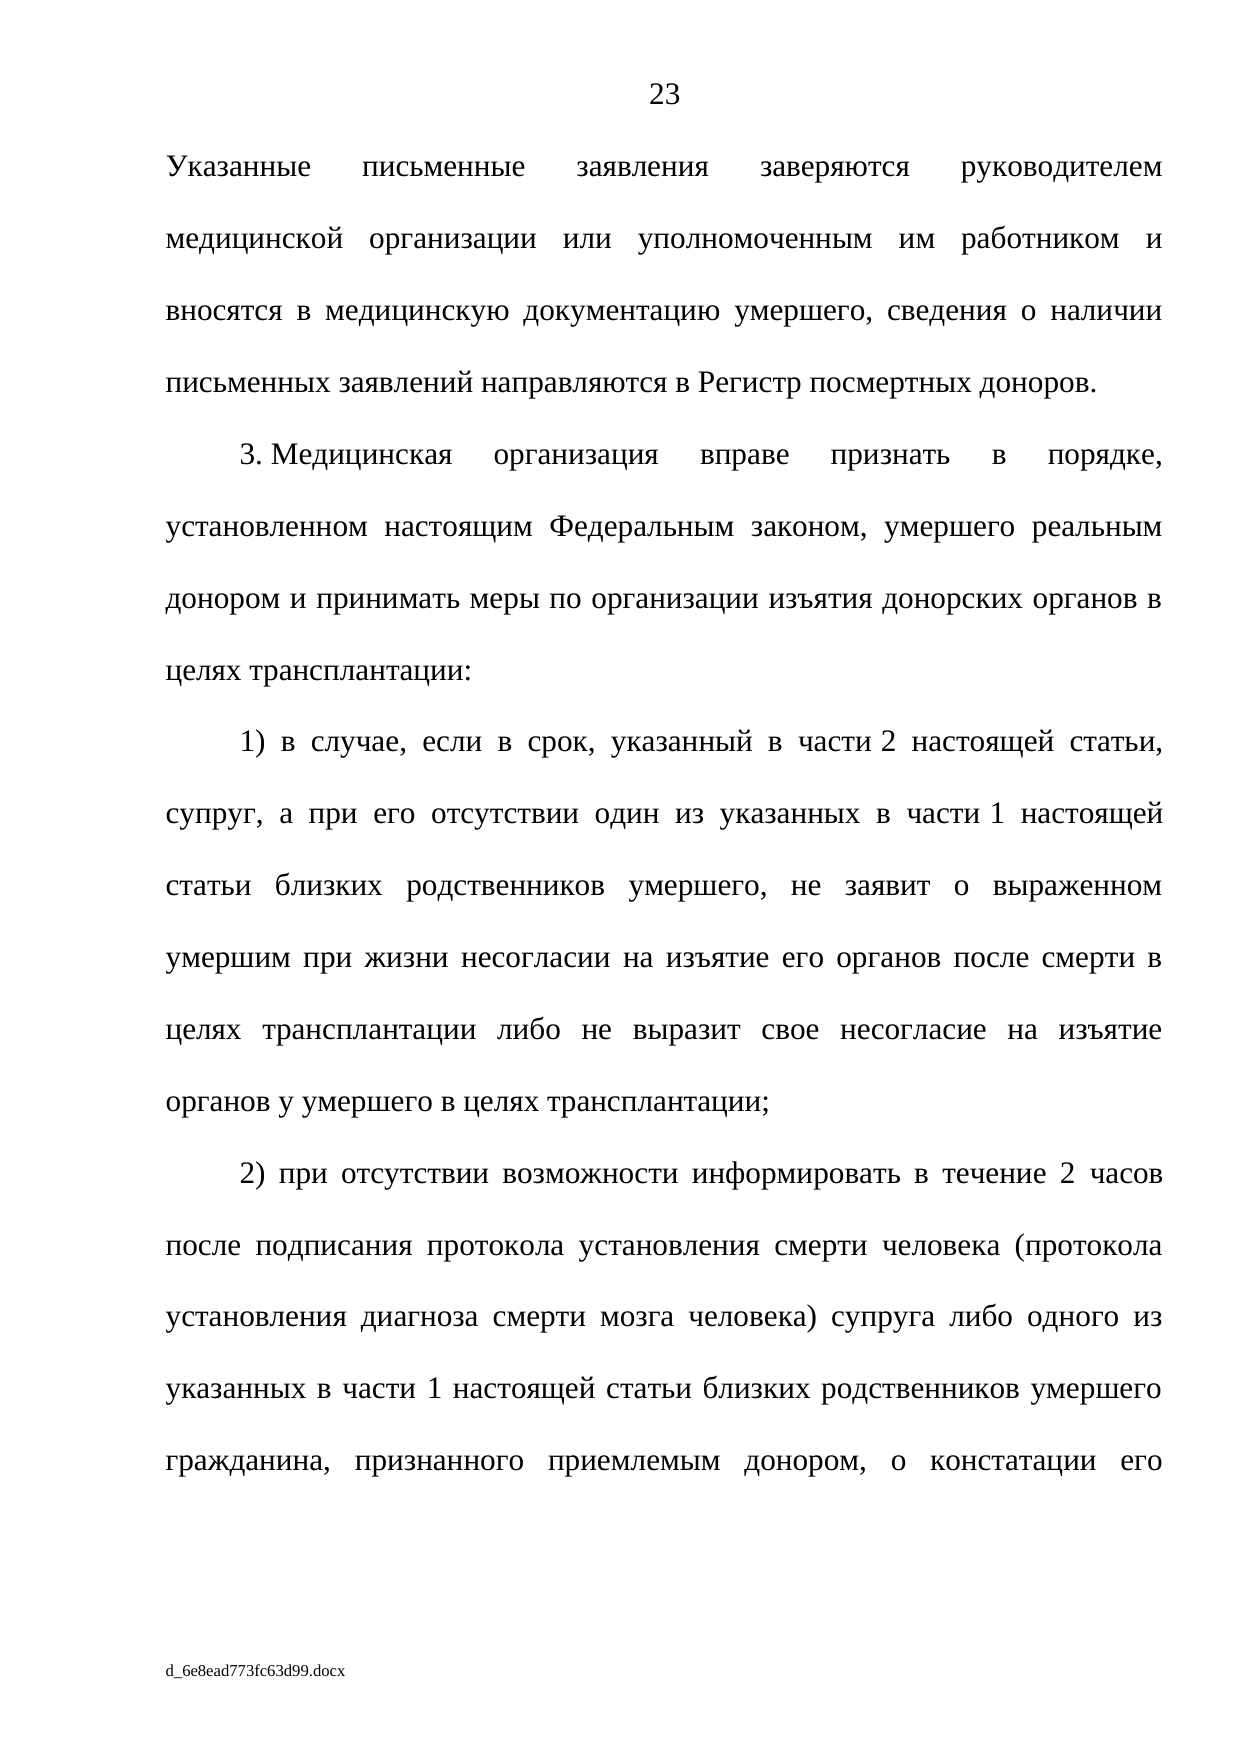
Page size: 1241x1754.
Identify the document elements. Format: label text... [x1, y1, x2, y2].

text 1) в случае, если в срок, указанный в части 2 настоящей статьи, супруг, а при его отсутствии один из указанных в части 1 настоящей статьи близких родственников умершего, не заявит о выраженном умершим при жизни несогласии на изъятие его органов после смерти в целях трансплантации либо не выразит свое несогласие на изъятие органов у умершего в целях трансплантации; [165, 723, 1163, 1118]
text 3. Медицинская организация вправе признать в порядке, установленном настоящим Федеральным законом, умершего реальным донором и принимать меры по организации изъятия донорских органов в целях трансплантации: [165, 435, 1163, 687]
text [165, 148, 1163, 399]
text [165, 1154, 1163, 1477]
